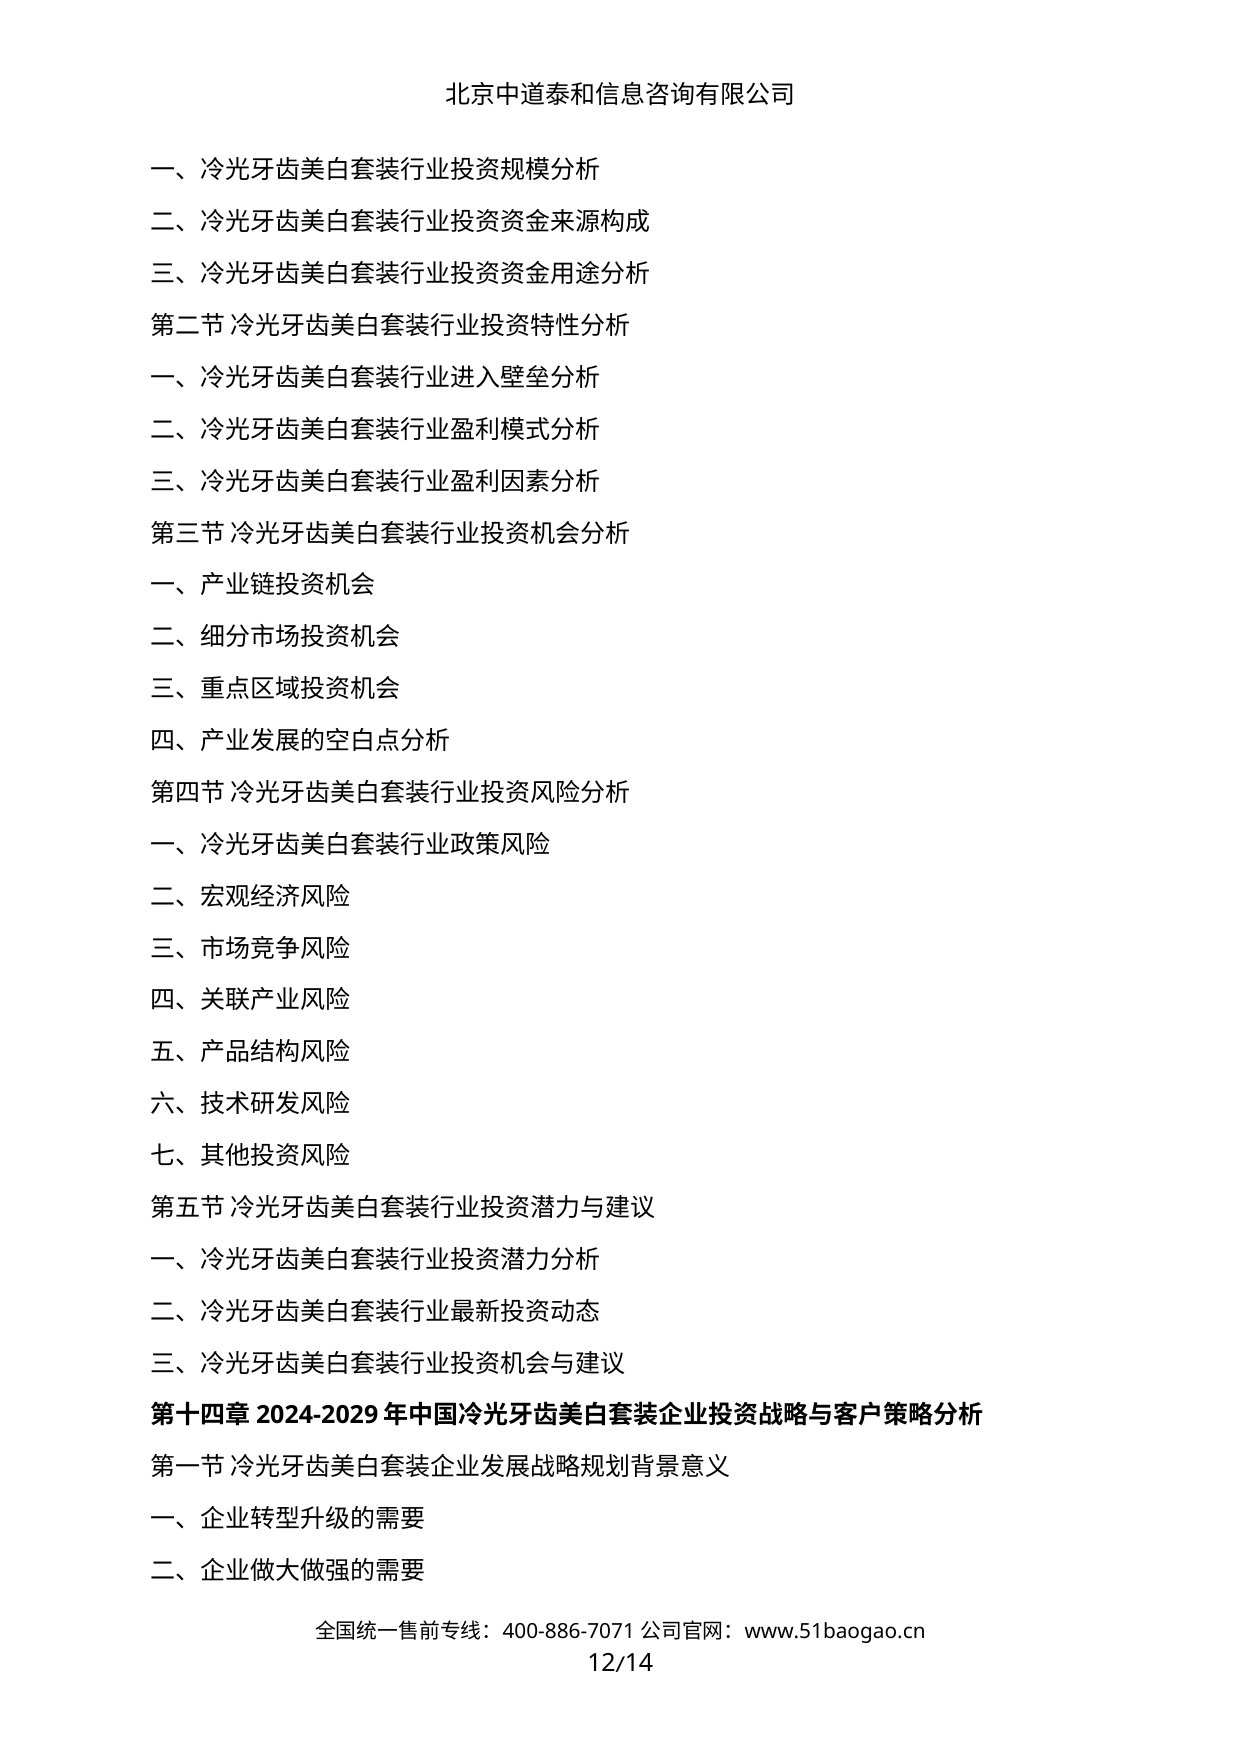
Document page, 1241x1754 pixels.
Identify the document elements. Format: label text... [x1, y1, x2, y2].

text 一、冷光牙齿美白套装行业投资潜力分析 [150, 1239, 1090, 1276]
text 一、企业转型升级的需要 [150, 1499, 1090, 1535]
text 二、细分市场投资机会 [150, 617, 1090, 653]
text 五、产品结构风险 [150, 1032, 1090, 1068]
text 第四节 冷光牙齿美白套装行业投资风险分析 [150, 772, 1090, 809]
text 二、冷光牙齿美白套装行业最新投资动态 [150, 1291, 1090, 1327]
text 四、关联产业风险 [150, 980, 1090, 1016]
text 二、冷光牙齿美白套装行业盈利模式分析 [150, 409, 1090, 446]
text 七、其他投资风险 [150, 1136, 1090, 1172]
text 三、冷光牙齿美白套装行业投资资金用途分析 [150, 254, 1090, 290]
text 第一节 冷光牙齿美白套装企业发展战略规划背景意义 [150, 1447, 1090, 1483]
text 一、冷光牙齿美白套装行业政策风险 [150, 824, 1090, 861]
text 一、产业链投资机会 [150, 565, 1090, 601]
text 三、重点区域投资机会 [150, 669, 1090, 705]
text 三、市场竞争风险 [150, 928, 1090, 964]
text 第十四章 2024-2029年中国冷光牙齿美白套装企业投资战略与客户策略分析 [150, 1395, 1090, 1431]
text 第二节 冷光牙齿美白套装行业投资特性分析 [150, 306, 1090, 342]
text 一、冷光牙齿美白套装行业投资规模分析 [150, 150, 1090, 186]
text 一、冷光牙齿美白套装行业进入壁垒分析 [150, 357, 1090, 394]
text 六、技术研发风险 [150, 1084, 1090, 1120]
text 三、冷光牙齿美白套装行业投资机会与建议 [150, 1343, 1090, 1379]
text 第五节 冷光牙齿美白套装行业投资潜力与建议 [150, 1187, 1090, 1224]
text 三、冷光牙齿美白套装行业盈利因素分析 [150, 461, 1090, 497]
text 二、冷光牙齿美白套装行业投资资金来源构成 [150, 202, 1090, 238]
text 二、企业做大做强的需要 [150, 1551, 1090, 1587]
text 第三节 冷光牙齿美白套装行业投资机会分析 [150, 513, 1090, 549]
text 四、产业发展的空白点分析 [150, 721, 1090, 757]
text 二、宏观经济风险 [150, 876, 1090, 912]
